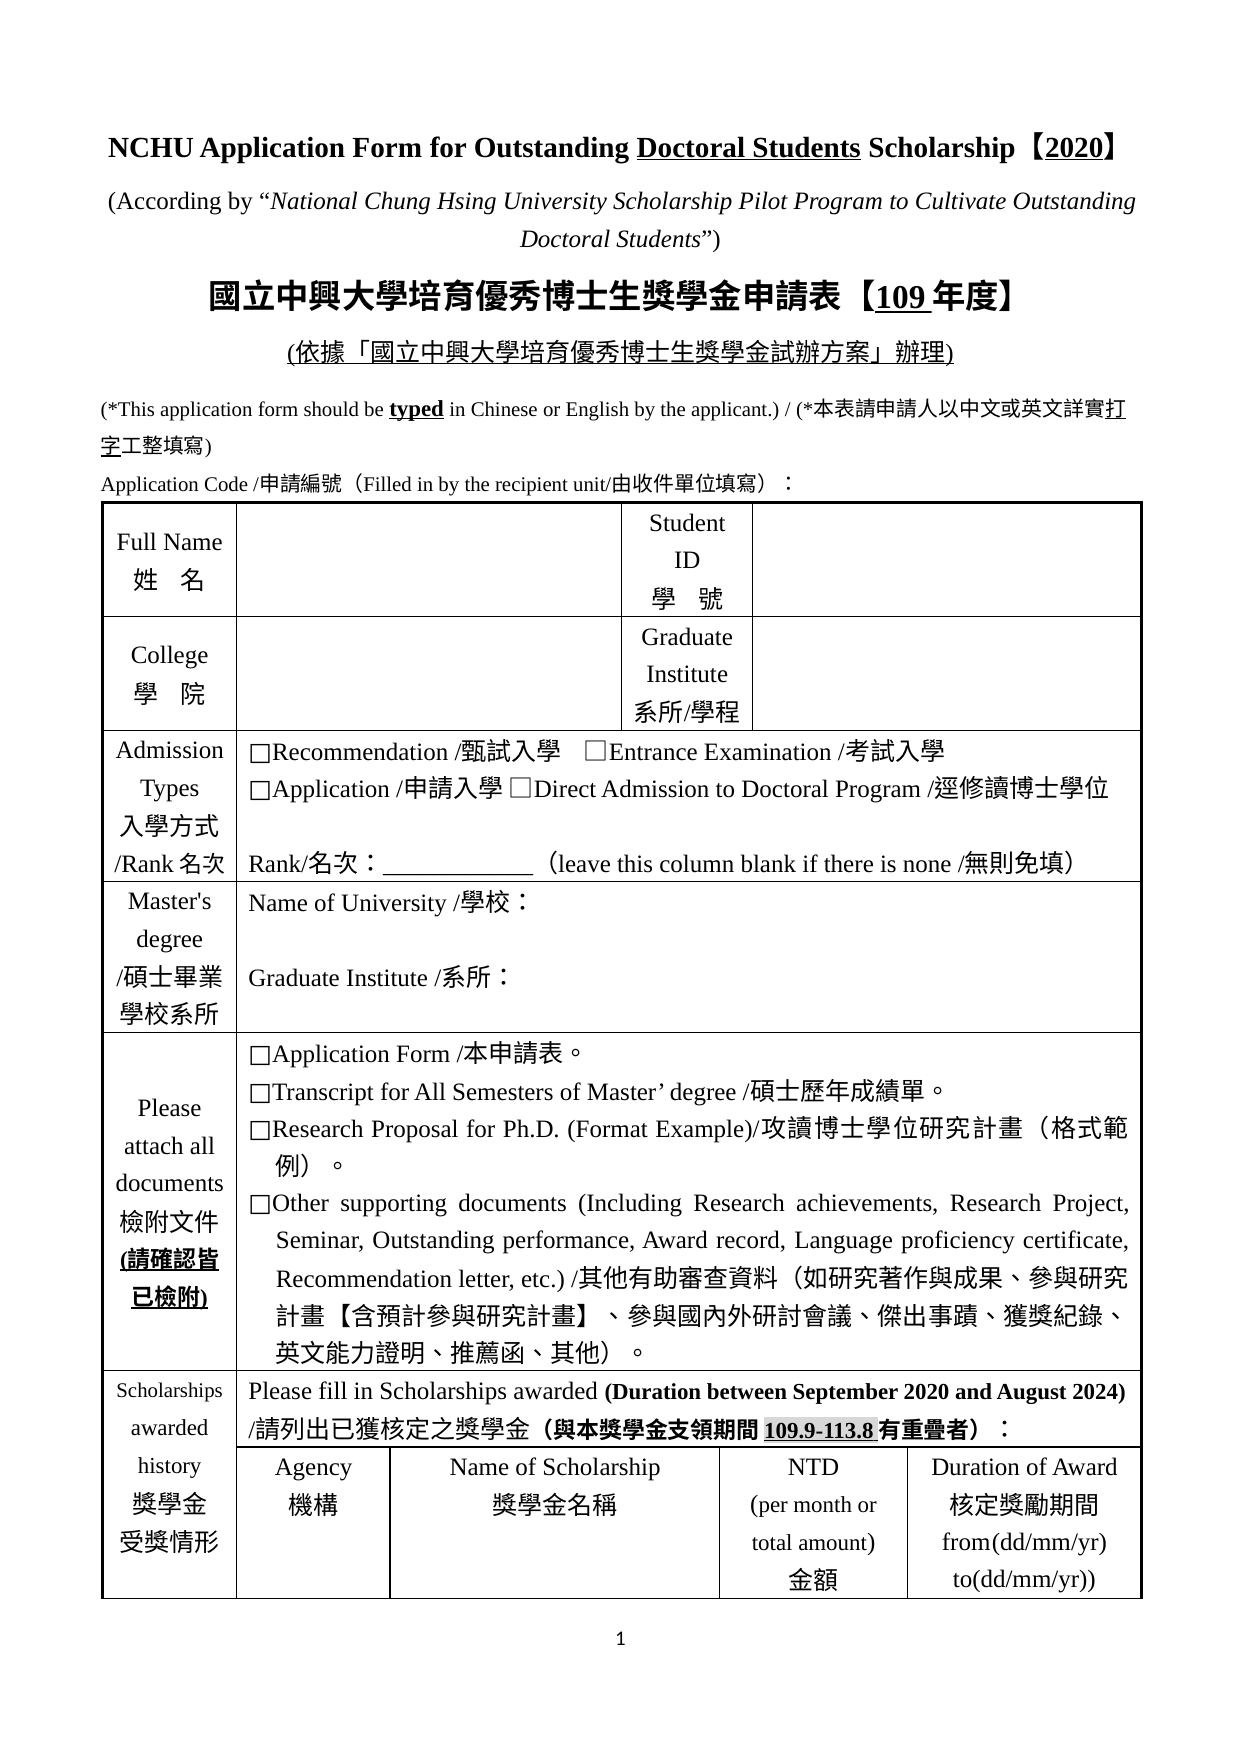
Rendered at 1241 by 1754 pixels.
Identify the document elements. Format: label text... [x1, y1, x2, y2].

table_cell Master's degree /碩士畢業學校系所 [104, 882, 236, 1032]
table_cell □Application Form /本申請表。 □Transcript for All Semesters of Master’ degree /碩士歷年成績單。 □Research Proposal for Ph.D. (Format Example)/攻讀博士學位研究計畫（格式範例）。 □Other supporting documents (Including Research achievements, Research Project, Seminar, Outstanding performance, Award record, Language proficiency certificate, Recommendation letter, etc.) /其他有助審查資料（如研究著作與成果、參與研究計畫【含預計參與研究計畫】、參與國內外研討會議、傑出事蹟、獲獎紀錄、英文能力證明、推薦函、其他）。 [237, 1033, 1140, 1370]
table_cell [237, 617, 621, 730]
text (依據「國立中興大學培育優秀博士生獎學金試辦方案」辦理) [100, 332, 1140, 369]
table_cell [720, 1448, 907, 1597]
text 國立中興大學培育優秀博士生獎學金申請表【109年度】 [100, 257, 1140, 332]
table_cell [908, 1448, 1140, 1597]
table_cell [391, 1448, 719, 1597]
table_cell □Recommendation /甄試入學 □Entrance Examination /考試入學 □Application /申請入學 □Direct Admission to Doctoral Program /逕修讀博士學位 Rank/名次：____________（leave this column blank if there is none /無則免填） [237, 731, 1140, 881]
table_cell Please attach all documents 檢附文件 (請確認皆已檢附) [104, 1033, 236, 1370]
table_cell College 學 院 [104, 617, 236, 730]
table_cell Name of University /學校： Graduate Institute /系所： [237, 882, 1140, 1032]
table_header Student ID 學 號 [622, 504, 752, 616]
text (*This application form should be typed in Chinese or English by the applicant.) / (*本表請申請人以中文或英文詳實打字工整填寫) [100, 388, 1140, 463]
table_cell Graduate Institute 系所/學程 [622, 617, 752, 730]
text NCHU Application Form for Outstanding Doctoral Students Scholarship【2020】 [100, 107, 1140, 182]
table_cell Scholarships awarded history 獎學金 受獎情形 [104, 1371, 236, 1597]
table_header [237, 504, 621, 616]
text Application Code /申請編號（Filled in by the recipient unit/由收件單位填寫）： [100, 463, 1140, 501]
text (According by “ Scholarship Pilot Program to Cultivate Outstanding Doctoral Students”) [100, 182, 1140, 257]
table_header Full Name 姓 名 [104, 504, 236, 616]
table_cell Admission Types 入學方式 /Rank名次 [104, 731, 236, 881]
table_cell Agency 機構 [237, 1448, 389, 1597]
table_cell Please fill in Scholarships awarded (Duration between September 2020 and August 2024) /請列出已獲核定之獎學金（與本獎學金支領期間109.9-113.8有重疊者）： [237, 1371, 1140, 1446]
table_cell [753, 617, 1140, 730]
table_header [753, 504, 1140, 616]
